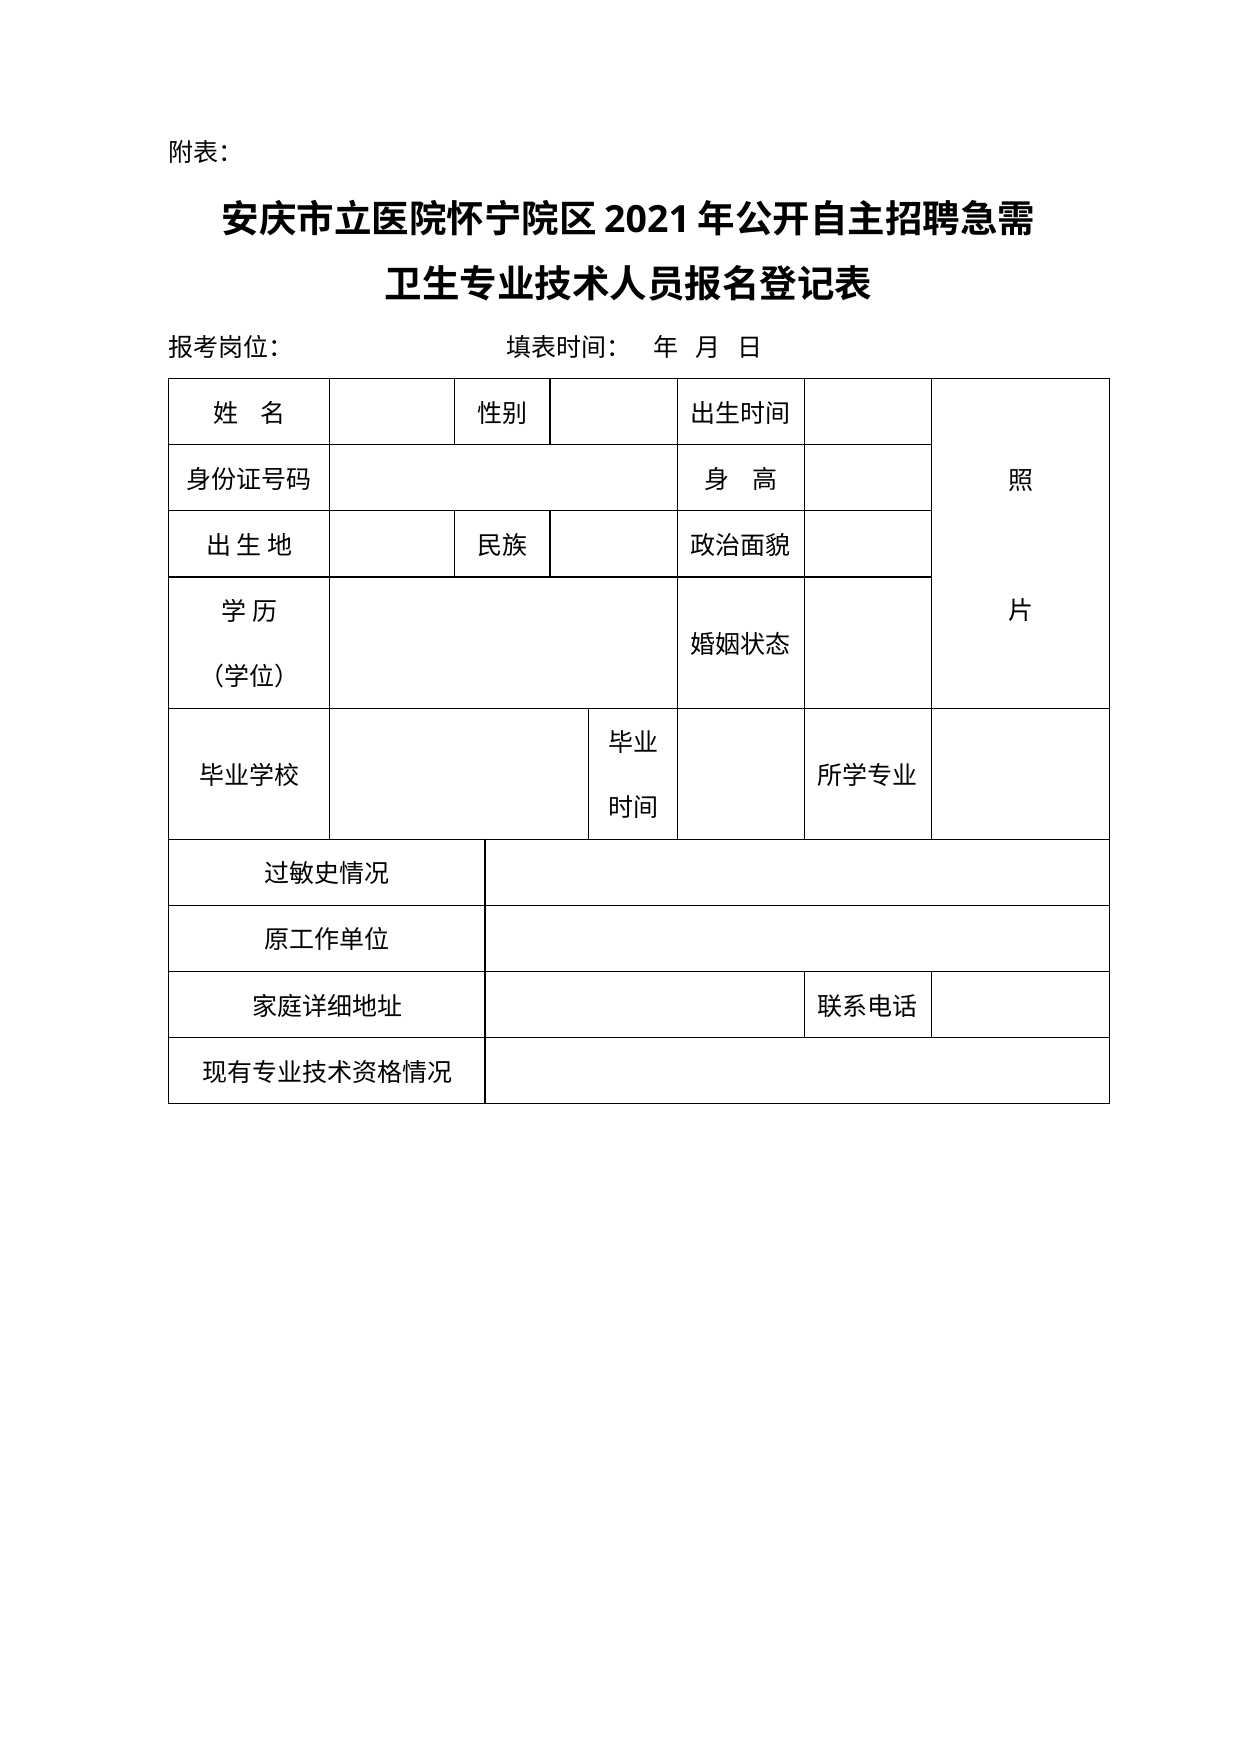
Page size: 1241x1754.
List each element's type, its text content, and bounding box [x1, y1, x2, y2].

table_cell 出 生 地 [169, 511, 329, 576]
table_header [330, 379, 454, 444]
table_header 出生时间 [678, 379, 804, 444]
table_cell 家庭详细地址 [169, 972, 484, 1037]
table_cell [330, 709, 588, 838]
text 报考岗位： 填表时间： 年 月 日 [169, 313, 1087, 378]
table_header 照 片 [932, 379, 1109, 707]
table_header 姓 名 [169, 379, 329, 444]
table_cell [330, 511, 454, 576]
table_cell 毕业 时间 [589, 709, 677, 838]
table_cell [678, 709, 804, 838]
table_cell [486, 906, 1109, 971]
text 卫生专业技术人员报名登记表 [169, 248, 1087, 313]
table_cell [932, 709, 1109, 838]
table_cell 民族 [455, 511, 549, 576]
table_cell 身 高 [678, 445, 804, 510]
text 附表： [169, 118, 1029, 183]
table_cell 毕业学校 [169, 709, 329, 838]
table_cell [486, 972, 804, 1037]
table_cell 联系电话 [805, 972, 931, 1037]
text 安庆市立医院怀宁院区2021年公开自主招聘急需 [169, 183, 1087, 248]
table_cell [486, 840, 1109, 904]
table_cell [932, 972, 1109, 1037]
table_header [551, 379, 677, 444]
table_cell [805, 511, 931, 576]
table_cell 过敏史情况 [169, 840, 484, 904]
table_cell 学 历 （学位） [169, 578, 329, 707]
table_cell [330, 445, 677, 510]
table_cell [551, 511, 677, 576]
table_cell [330, 578, 677, 707]
table_cell 现有专业技术资格情况 [169, 1038, 484, 1103]
table_header [805, 379, 931, 444]
table_cell 政治面貌 [678, 511, 804, 576]
table_cell [805, 578, 931, 707]
table_header 性别 [455, 379, 549, 444]
table_cell 身份证号码 [169, 445, 329, 510]
table_cell [486, 1038, 1109, 1103]
table_cell 原工作单位 [169, 906, 484, 971]
table_cell [805, 445, 931, 510]
table_cell 婚姻状态 [678, 578, 804, 707]
table_cell 所学专业 [805, 709, 931, 838]
